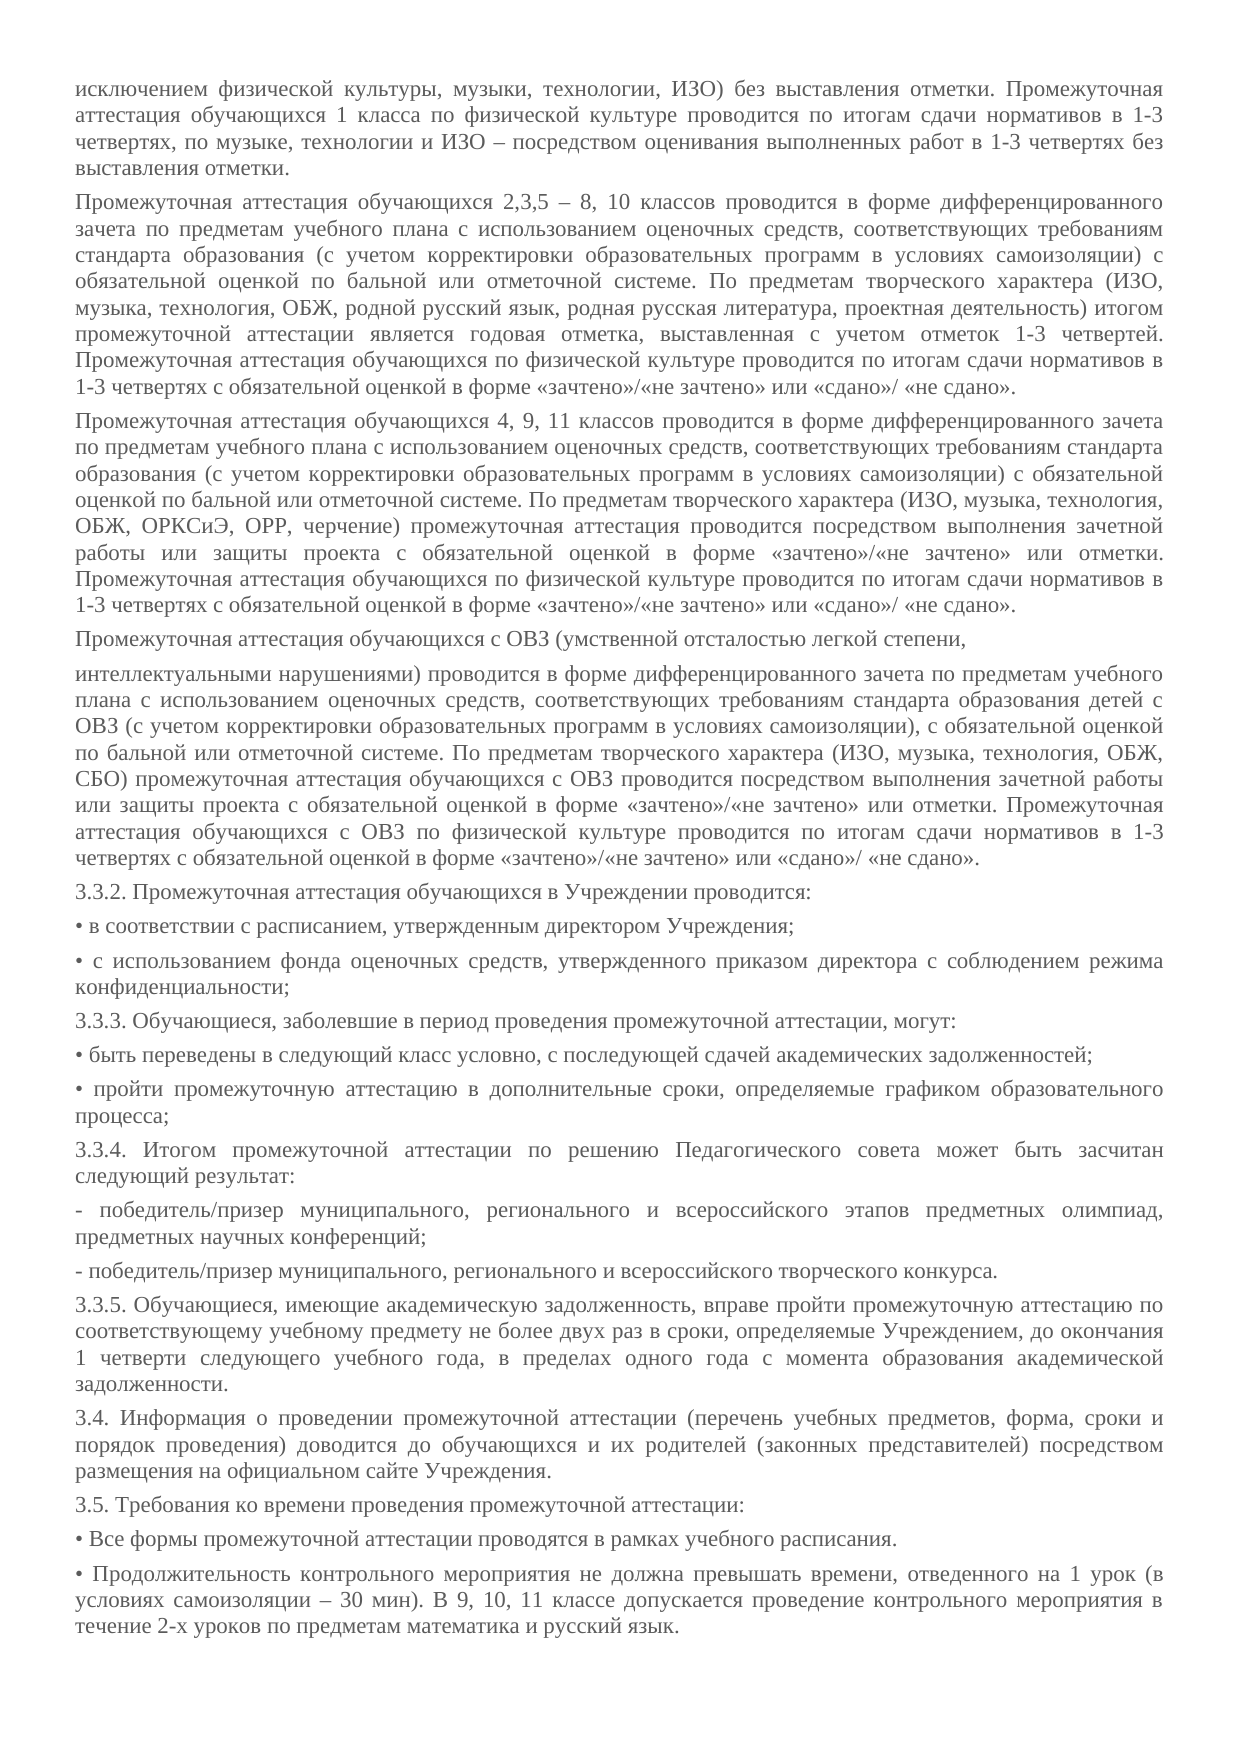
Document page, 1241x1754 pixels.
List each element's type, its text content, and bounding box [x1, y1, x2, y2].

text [75, 75, 1165, 180]
text • пройти промежуточную аттестацию в дополнительные сроки, определяемые графиком образовательного процесса; [75, 1076, 1165, 1128]
text Промежуточная аттестация обучающихся 2,3,5 – 8, 10 классов проводится в форме дифференцированного зачета по предметам учебного плана с использованием оценочных средств, соответствующих требованиям стандарта образования (с учетом корректировки образовательных программ в условиях самоизоляции) с обязательной оценкой по бальной или отметочной системе. По предметам творческого характера (ИЗО, музыка, технология, ОБЖ, родной русский язык, родная русская литература, проектная деятельность) итогом промежуточной аттестации является годовая отметка, выставленная с учетом отметок 1-3 четвертей. Промежуточная аттестация обучающихся по физической культуре проводится по итогам сдачи нормативов в 1-3 четвертях с обязательной оценкой в форме «зачтено»/«не зачтено» или «сдано»/ «не сдано». [75, 188, 1165, 399]
text 3.3.5. Обучающиеся, имеющие академическую задолженность, вправе пройти промежуточную аттестацию по соответствующему учебному предмету не более двух раз в сроки, определяемые Учреждением, до окончания 1 четверти следующего учебного года, в пределах одного года с момента образования академической задолженности. [75, 1291, 1165, 1397]
text 3.4. Информация о проведении промежуточной аттестации (перечень учебных предметов, форма, сроки и порядок проведения) доводится до обучающихся и их родителей (законных представителей) посредством размещения на официальном сайте Учреждения. [75, 1404, 1165, 1483]
text 3.3.4. Итогом промежуточной аттестации по решению Педагогического совета может быть засчитан следующий результат: [75, 1136, 1165, 1189]
text • быть переведены в следующий класс условно, с последующей сдачей академических задолженностей; [75, 1041, 1165, 1068]
text 3.5. Требования ко времени проведения промежуточной аттестации: [75, 1491, 1165, 1518]
text 3.3.3. Обучающиеся, заболевшие в период проведения промежуточной аттестации, могут: [75, 1007, 1165, 1033]
text • Продолжительность контрольного мероприятия не должна превышать времени, отведенного на 1 урок (в условиях самоизоляции – 30 мин). В 9, 10, 11 классе допускается проведение контрольного мероприятия в течение 2-х уроков по предметам математика и русский язык. [75, 1560, 1165, 1639]
text • в соответствии с расписанием, утвержденным директором Учреждения; [75, 912, 1165, 939]
text интеллектуальными нарушениями) проводится в форме дифференцированного зачета по предметам учебного плана с использованием оценочных средств, соответствующих требованиям стандарта образования детей с ОВЗ (с учетом корректировки образовательных программ в условиях самоизоляции), с обязательной оценкой по бальной или отметочной системе. По предметам творческого характера (ИЗО, музыка, технология, ОБЖ, СБО) промежуточная аттестация обучающихся с ОВЗ проводится посредством выполнения зачетной работы или защиты проекта с обязательной оценкой в форме «зачтено»/«не зачтено» или отметки. Промежуточная аттестация обучающихся с ОВЗ по физической культуре проводится по итогам сдачи нормативов в 1-3 четвертях с обязательной оценкой в форме «зачтено»/«не зачтено» или «сдано»/ «не сдано». [75, 660, 1165, 871]
text • Все формы промежуточной аттестации проводятся в рамках учебного расписания. [75, 1526, 1165, 1552]
text 3.3.2. Промежуточная аттестация обучающихся в Учреждении проводится: [75, 878, 1165, 905]
text • с использованием фонда оценочных средств, утвержденного приказом директора с соблюдением режима конфиденциальности; [75, 947, 1165, 999]
text - победитель/призер муниципального, регионального и всероссийского творческого конкурса. [75, 1257, 1165, 1283]
text Промежуточная аттестация обучающихся 4, 9, 11 классов проводится в форме дифференцированного зачета по предметам учебного плана с использованием оценочных средств, соответствующих требованиям стандарта образования (с учетом корректировки образовательных программ в условиях самоизоляции) с обязательной оценкой по бальной или отметочной системе. По предметам творческого характера (ИЗО, музыка, технология, ОБЖ, ОРКСиЭ, ОРР, черчение) промежуточная аттестация проводится посредством выполнения зачетной работы или защиты проекта с обязательной оценкой в форме «зачтено»/«не зачтено» или отметки. Промежуточная аттестация обучающихся по физической культуре проводится по итогам сдачи нормативов в 1-3 четвертях с обязательной оценкой в форме «зачтено»/«не зачтено» или «сдано»/ «не сдано». [75, 407, 1165, 618]
text - победитель/призер муниципального, регионального и всероссийского этапов предметных олимпиад, предметных научных конференций; [75, 1197, 1165, 1249]
text Промежуточная аттестация обучающихся с ОВЗ (умственной отсталостью легкой степени, [75, 626, 1165, 652]
